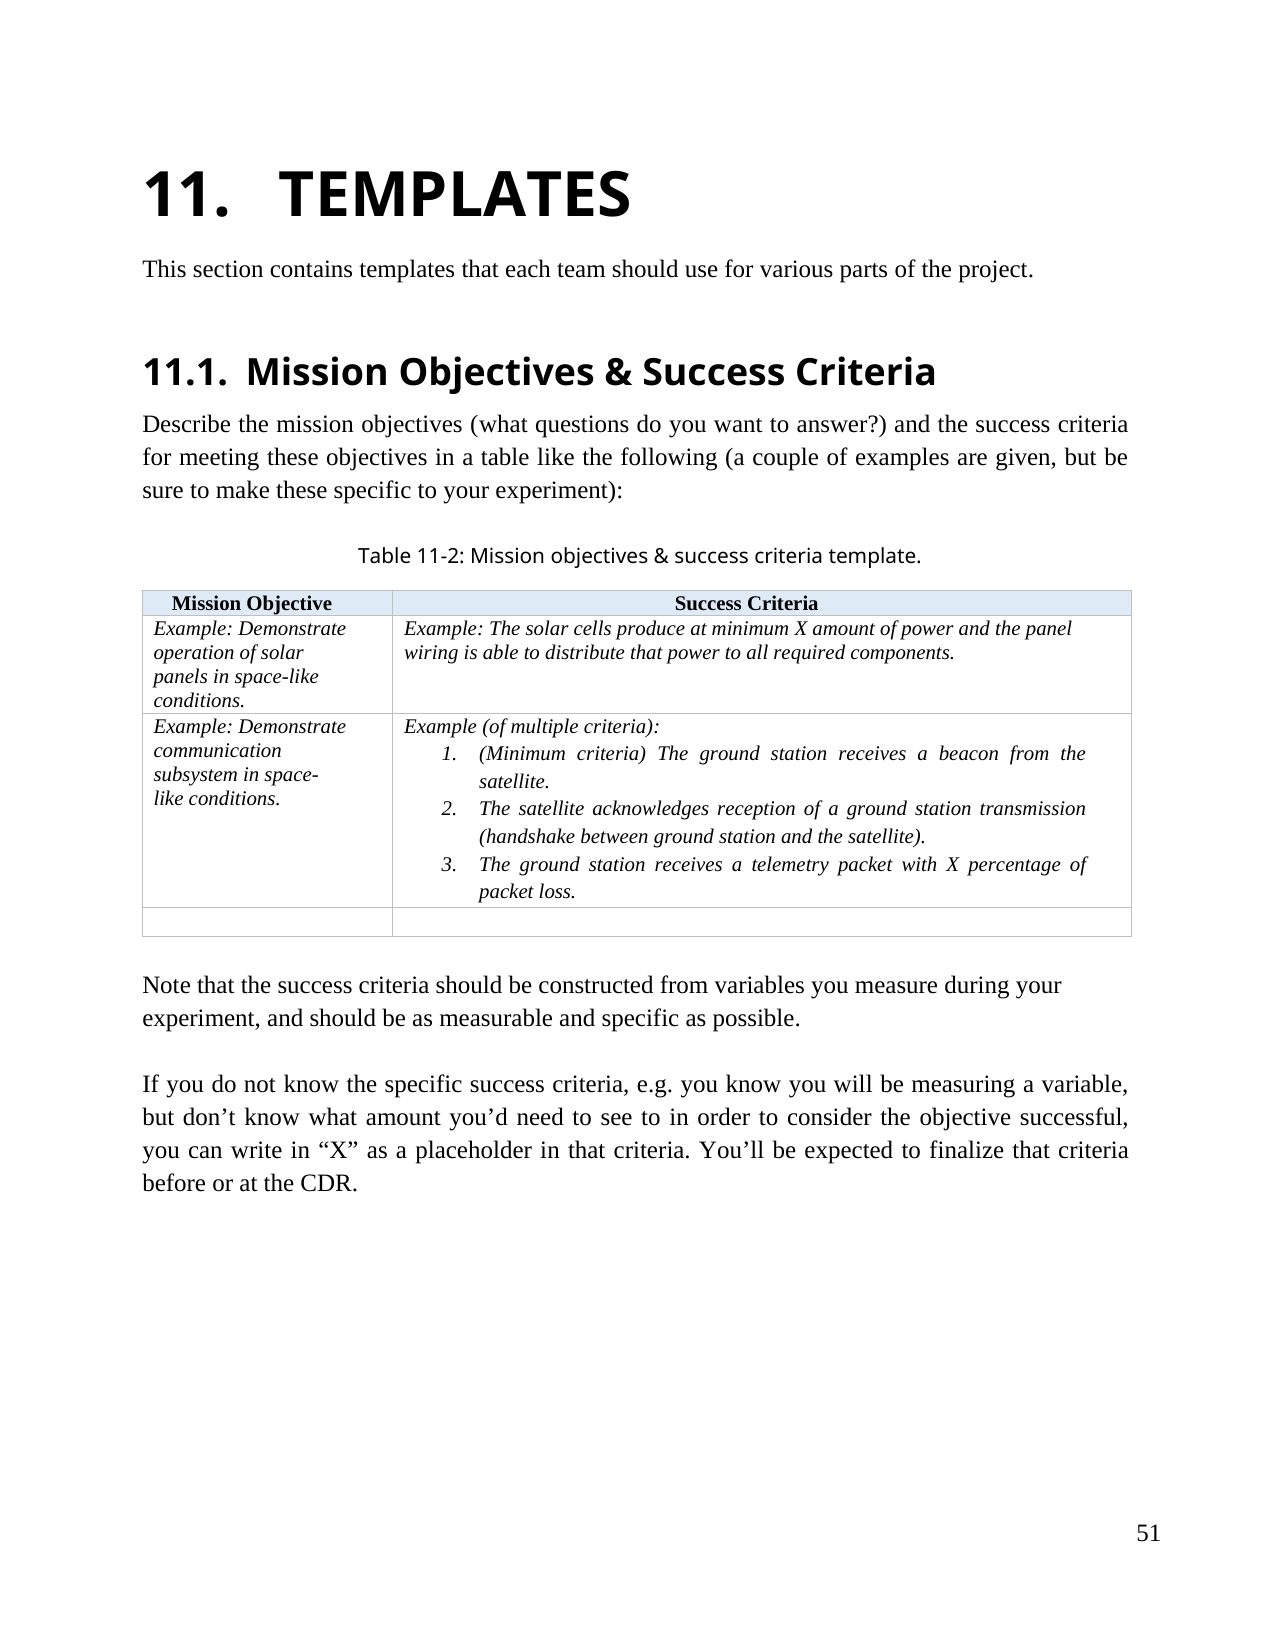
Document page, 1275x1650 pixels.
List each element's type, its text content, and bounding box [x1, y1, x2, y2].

table_cell Example: The solar cells produce at minimum X amount of power and the panel wiring is able to distribute that power to all required components. [393, 616, 1131, 712]
table_header Mission Objective [143, 591, 392, 615]
table_header Success Criteria [393, 591, 1131, 615]
subtitle TEMPLATES [142, 150, 1130, 235]
table_cell Example (of multiple criteria): (Minimum criteria) The ground station receives a beacon from the satellite. The satellite acknowledges reception of a ground station transmission (handshake between ground station and the satellite). The ground station receives a telemetry packet with X percentage of packet loss. [393, 714, 1131, 907]
table_cell Example: Demonstrate communication subsystem in space-like conditions. [143, 714, 392, 907]
table_cell [143, 908, 392, 936]
text If you do not know the specific success criteria, e.g. you know you will be measuring a variable, but don’t know what amount you’d need to see to in order to consider the objective successful, you can write in “X” as a placeholder in that criteria. You’ll be expected to finalize that criteria before or at the CDR. [142, 1069, 1130, 1197]
text This section contains templates that each team should use for various parts of the project. [142, 254, 1130, 283]
table_cell Example: Demonstrate operation of solar panels in space-like conditions. [143, 616, 392, 712]
subtitle Mission Objectives & Success Criteria [142, 345, 1161, 396]
text Describe the mission objectives (what questions do you want to answer?) and the success criteria for meeting these objectives in a table like the following (a couple of examples are given, but be sure to make these specific to your experiment): [142, 409, 1130, 503]
text Note that the success criteria should be constructed from variables you measure during your experiment, and should be as measurable and specific as possible. [142, 937, 1130, 1064]
table_cell [393, 908, 1131, 936]
